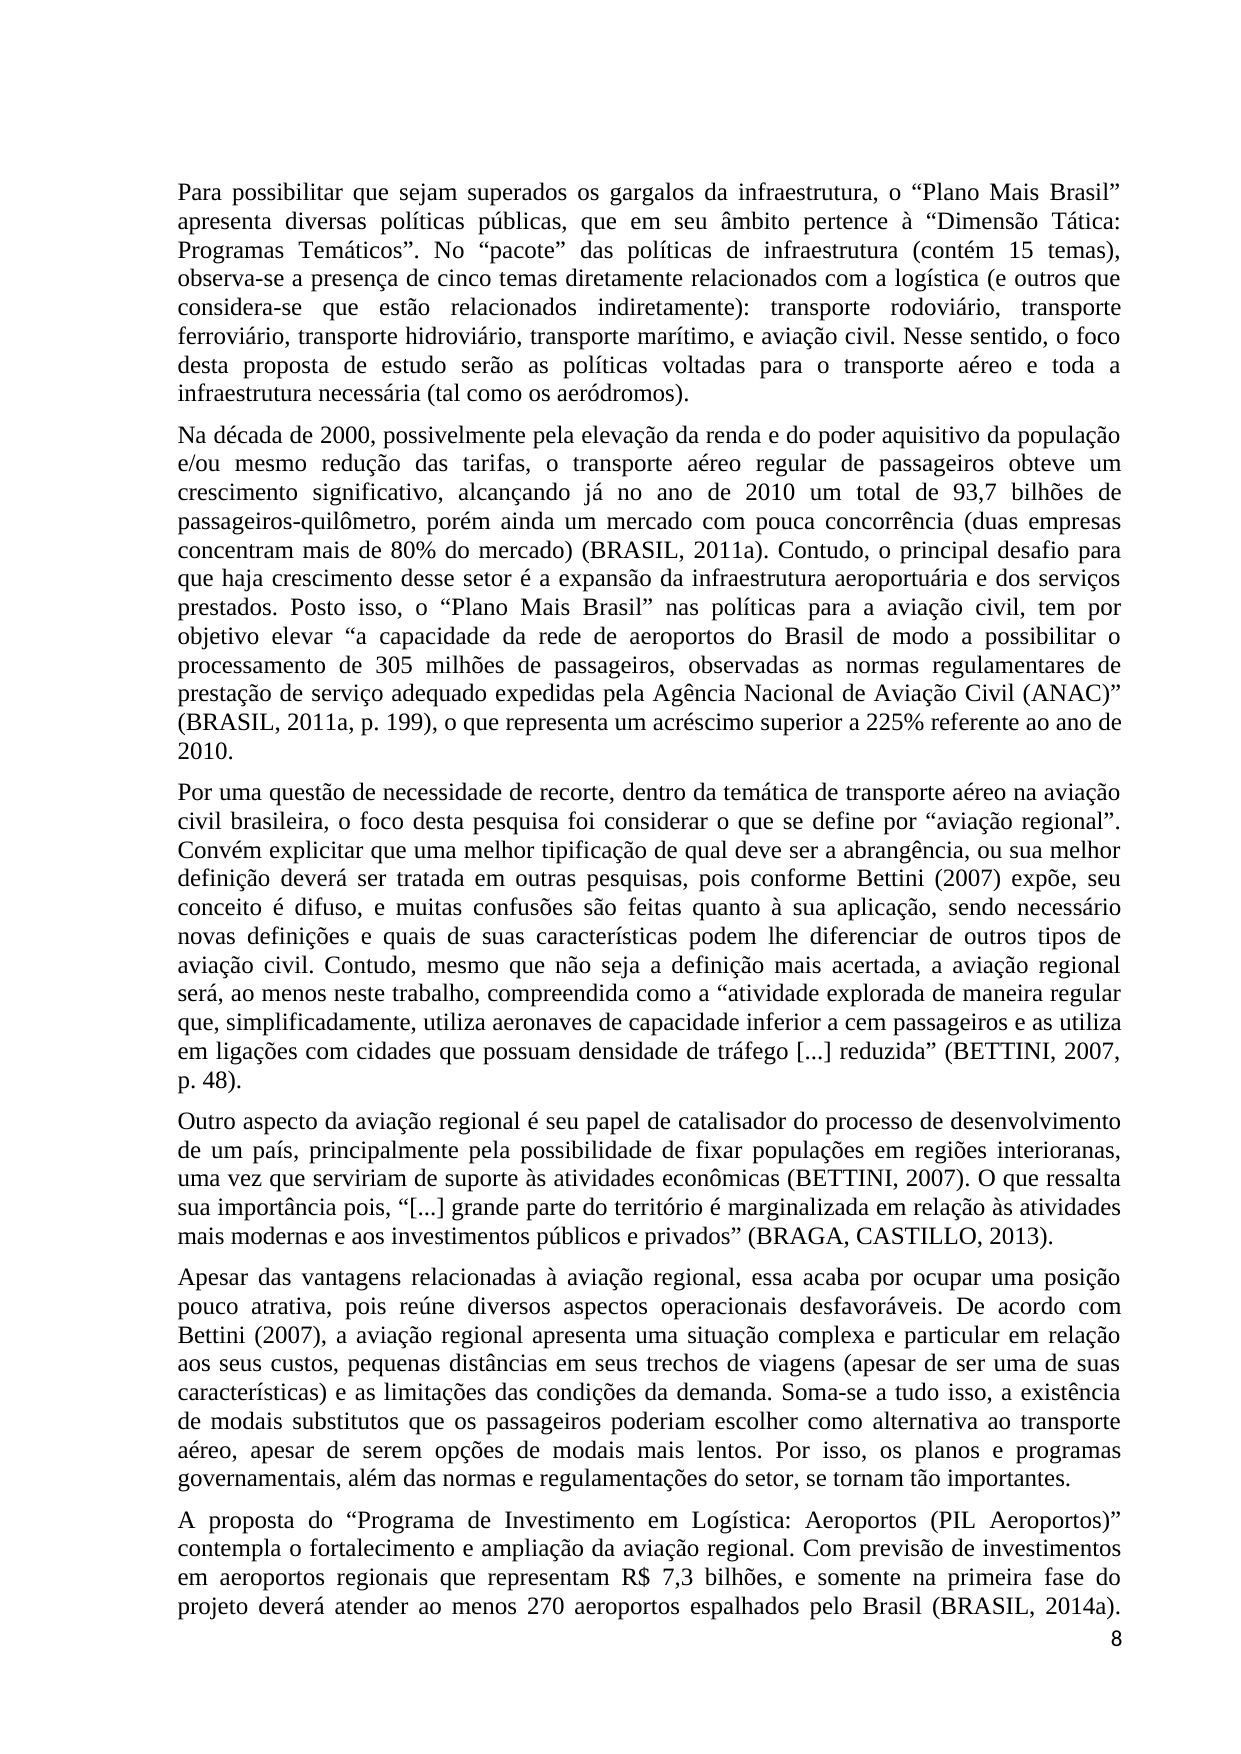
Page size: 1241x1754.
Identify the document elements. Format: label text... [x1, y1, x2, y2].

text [177, 1505, 1122, 1620]
text Na década de 2000, possivelmente pela elevação da renda e do poder aquisitivo da população e/ou mesmo redução das tarifas, o transporte aéreo regular de passageiros obteve um crescimento significativo, alcançando já no ano de 2010 um total de 93,7 bilhões de passageiros-quilômetro, porém ainda um mercado com pouca concorrência (duas empresas concentram mais de 80% do mercado) (BRASIL, 2011a). Contudo, o principal desafio para que haja crescimento desse setor é a expansão da infraestrutura aeroportuária e dos serviços prestados. Posto isso, o “Plano Mais Brasil” nas políticas para a aviação civil, tem por objetivo elevar “a capacidade da rede de aeroportos do Brasil de modo a possibilitar o processamento de 305 milhões de passageiros, observadas as normas regulamentares de prestação de serviço adequado expedidas pela Agência Nacional de Aviação Civil (ANAC)” (BRASIL, 2011a, p. 199), o que representa um acréscimo superior a 225% referente ao ano de 2010. [177, 420, 1122, 765]
text Outro aspecto da aviação regional é seu papel de catalisador do processo de desenvolvimento de um país, principalmente pela possibilidade de fixar populações em regiões interioranas, uma vez que serviriam de suporte às atividades econômicas (BETTINI, 2007). O que ressalta sua importância pois, “[...] grande parte do território é marginalizada em relação às atividades mais modernas e aos investimentos públicos e privados” (BRAGA, CASTILLO, 2013). [177, 1106, 1122, 1250]
text Apesar das vantagens relacionadas à aviação regional, essa acaba por ocupar uma posição pouco atrativa, pois reúne diversos aspectos operacionais desfavoráveis. De acordo com Bettini (2007), a aviação regional apresenta uma situação complexa e particular em relação aos seus custos, pequenas distâncias em seus trechos de viagens (apesar de ser uma de suas características) e as limitações das condições da demanda. Soma-se a tudo isso, a existência de modais substitutos que os passageiros poderiam escolher como alternativa ao transporte aéreo, apesar de serem opções de modais mais lentos. Por isso, os planos e programas governamentais, além das normas e regulamentações do setor, se tornam tão importantes. [177, 1262, 1122, 1492]
text Para possibilitar que sejam superados os gargalos da infraestrutura, o “Plano Mais Brasil” apresenta diversas políticas públicas, que em seu âmbito pertence à “Dimensão Tática: Programas Temáticos”. No “pacote” das políticas de infraestrutura (contém 15 temas), observa-se a presença de cinco temas diretamente relacionados com a logística (e outros que considera-se que estão relacionados indiretamente): transporte rodoviário, transporte ferroviário, transporte hidroviário, transporte marítimo, e aviação civil. Nesse sentido, o foco desta proposta de estudo serão as políticas voltadas para o transporte aéreo e toda a infraestrutura necessária (tal como os aeródromos). [177, 177, 1122, 407]
text Por uma questão de necessidade de recorte, dentro da temática de transporte aéreo na aviação civil brasileira, o foco desta pesquisa foi considerar o que se define por “aviação regional”. Convém explicitar que uma melhor tipificação de qual deve ser a abrangência, ou sua melhor definição deverá ser tratada em outras pesquisas, pois conforme Bettini (2007) expõe, seu conceito é difuso, e muitas confusões são feitas quanto à sua aplicação, sendo necessário novas definições e quais de suas características podem lhe diferenciar de outros tipos de aviação civil. Contudo, mesmo que não seja a definição mais acertada, a aviação regional será, ao menos neste trabalho, compreendida como a “atividade explorada de maneira regular que, simplificadamente, utiliza aeronaves de capacidade inferior a cem passageiros e as utiliza em ligações com cidades que possuam densidade de tráfego [...] reduzida” (BETTINI, 2007, p. 48). [177, 777, 1122, 1093]
